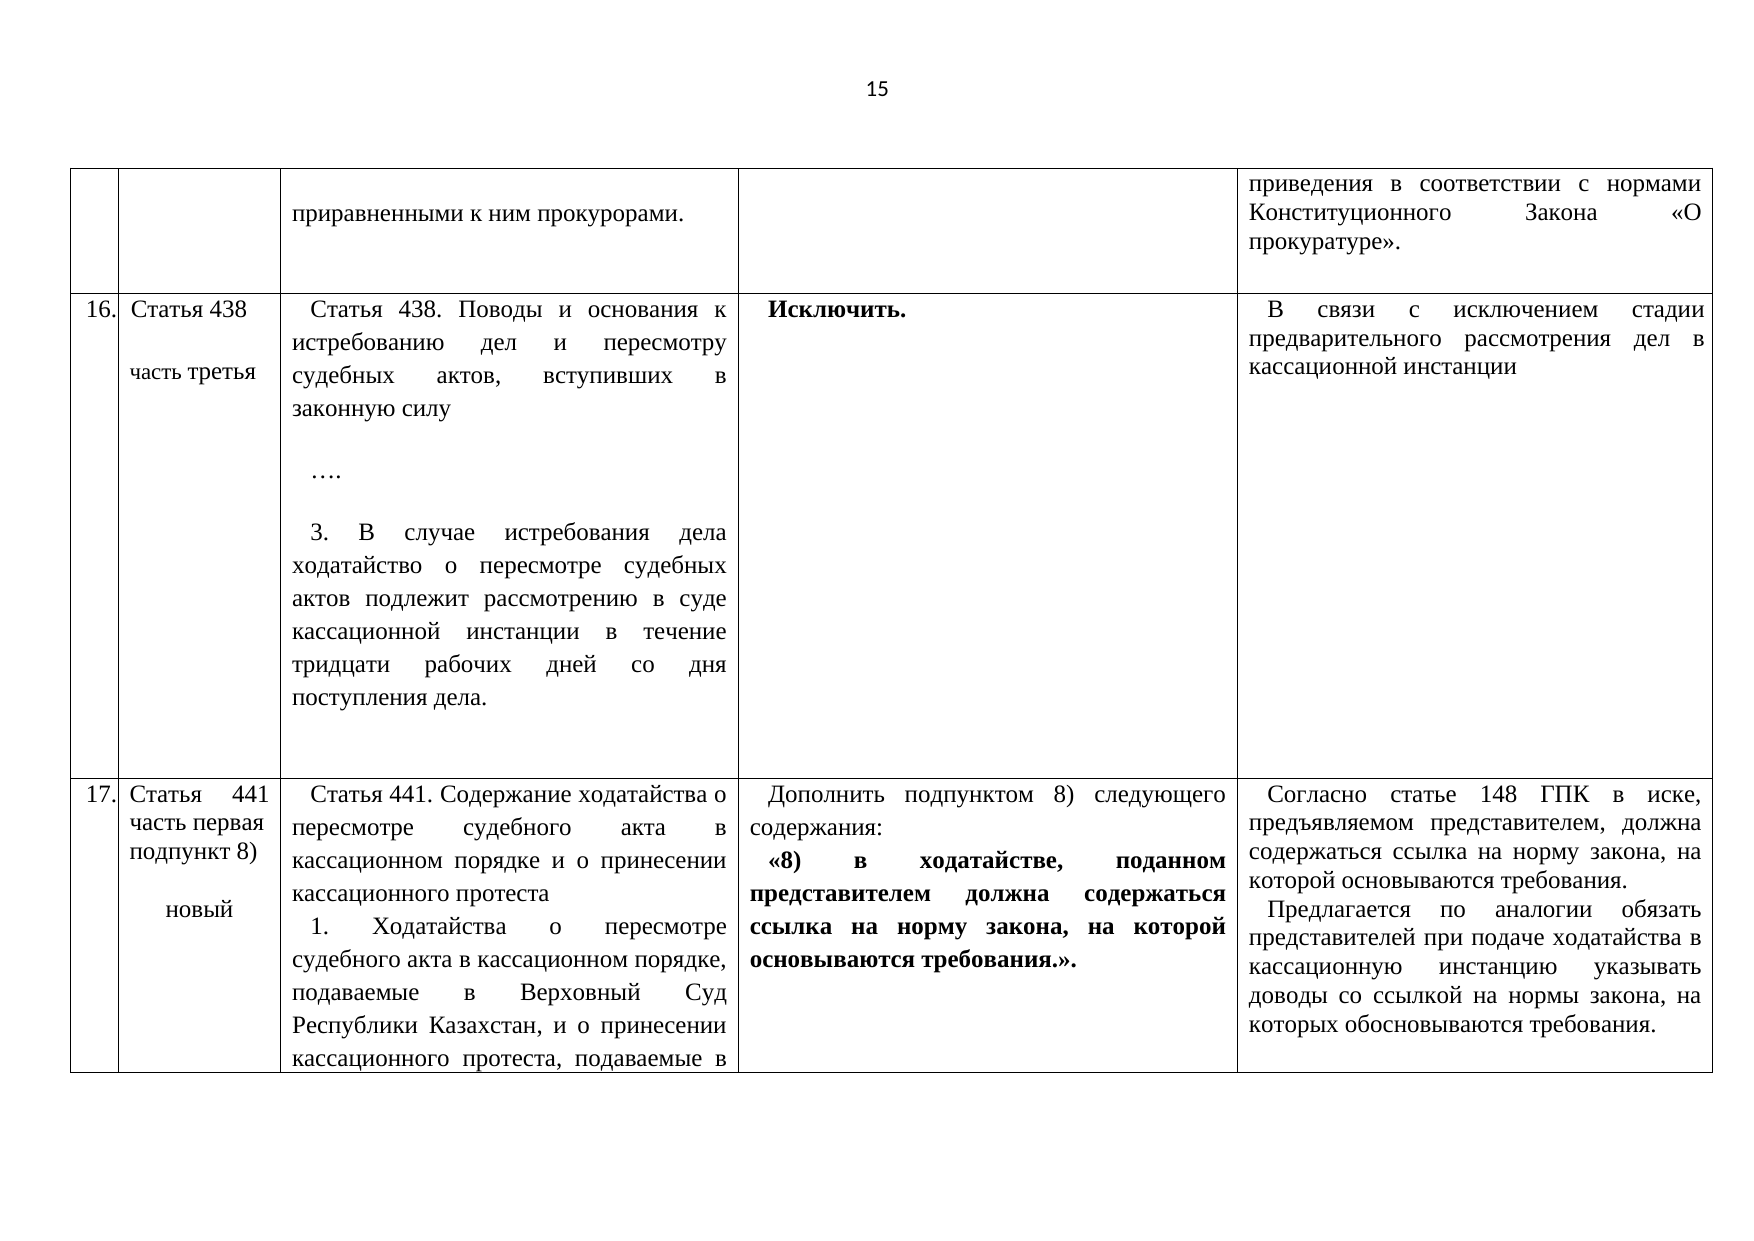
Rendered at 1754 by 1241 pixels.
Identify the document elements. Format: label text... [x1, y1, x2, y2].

table_cell Исключить. [739, 294, 1237, 778]
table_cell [1238, 169, 1712, 293]
table_cell Статья 438 часть третья [119, 294, 280, 778]
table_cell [739, 779, 1237, 1072]
table_cell [71, 294, 118, 778]
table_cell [281, 169, 738, 293]
table_cell [71, 169, 118, 293]
table_cell В связи с исключением стадии предварительного рассмотрения дел в кассационной инстанции [1238, 294, 1712, 778]
table_cell [71, 779, 118, 1072]
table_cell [281, 779, 738, 1072]
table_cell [739, 169, 1237, 293]
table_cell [1238, 779, 1712, 1072]
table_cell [119, 169, 280, 293]
table_cell Статья 438. Поводы и основания к истребованию дел и пересмотру судебных актов, вступивших в законную силу …. 3. В случае истребования дела ходатайство о пересмотре судебных актов подлежит рассмотрению в суде кассационной инстанции в течение тридцати рабочих дней со дня поступления дела. [281, 294, 738, 778]
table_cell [119, 779, 280, 1072]
